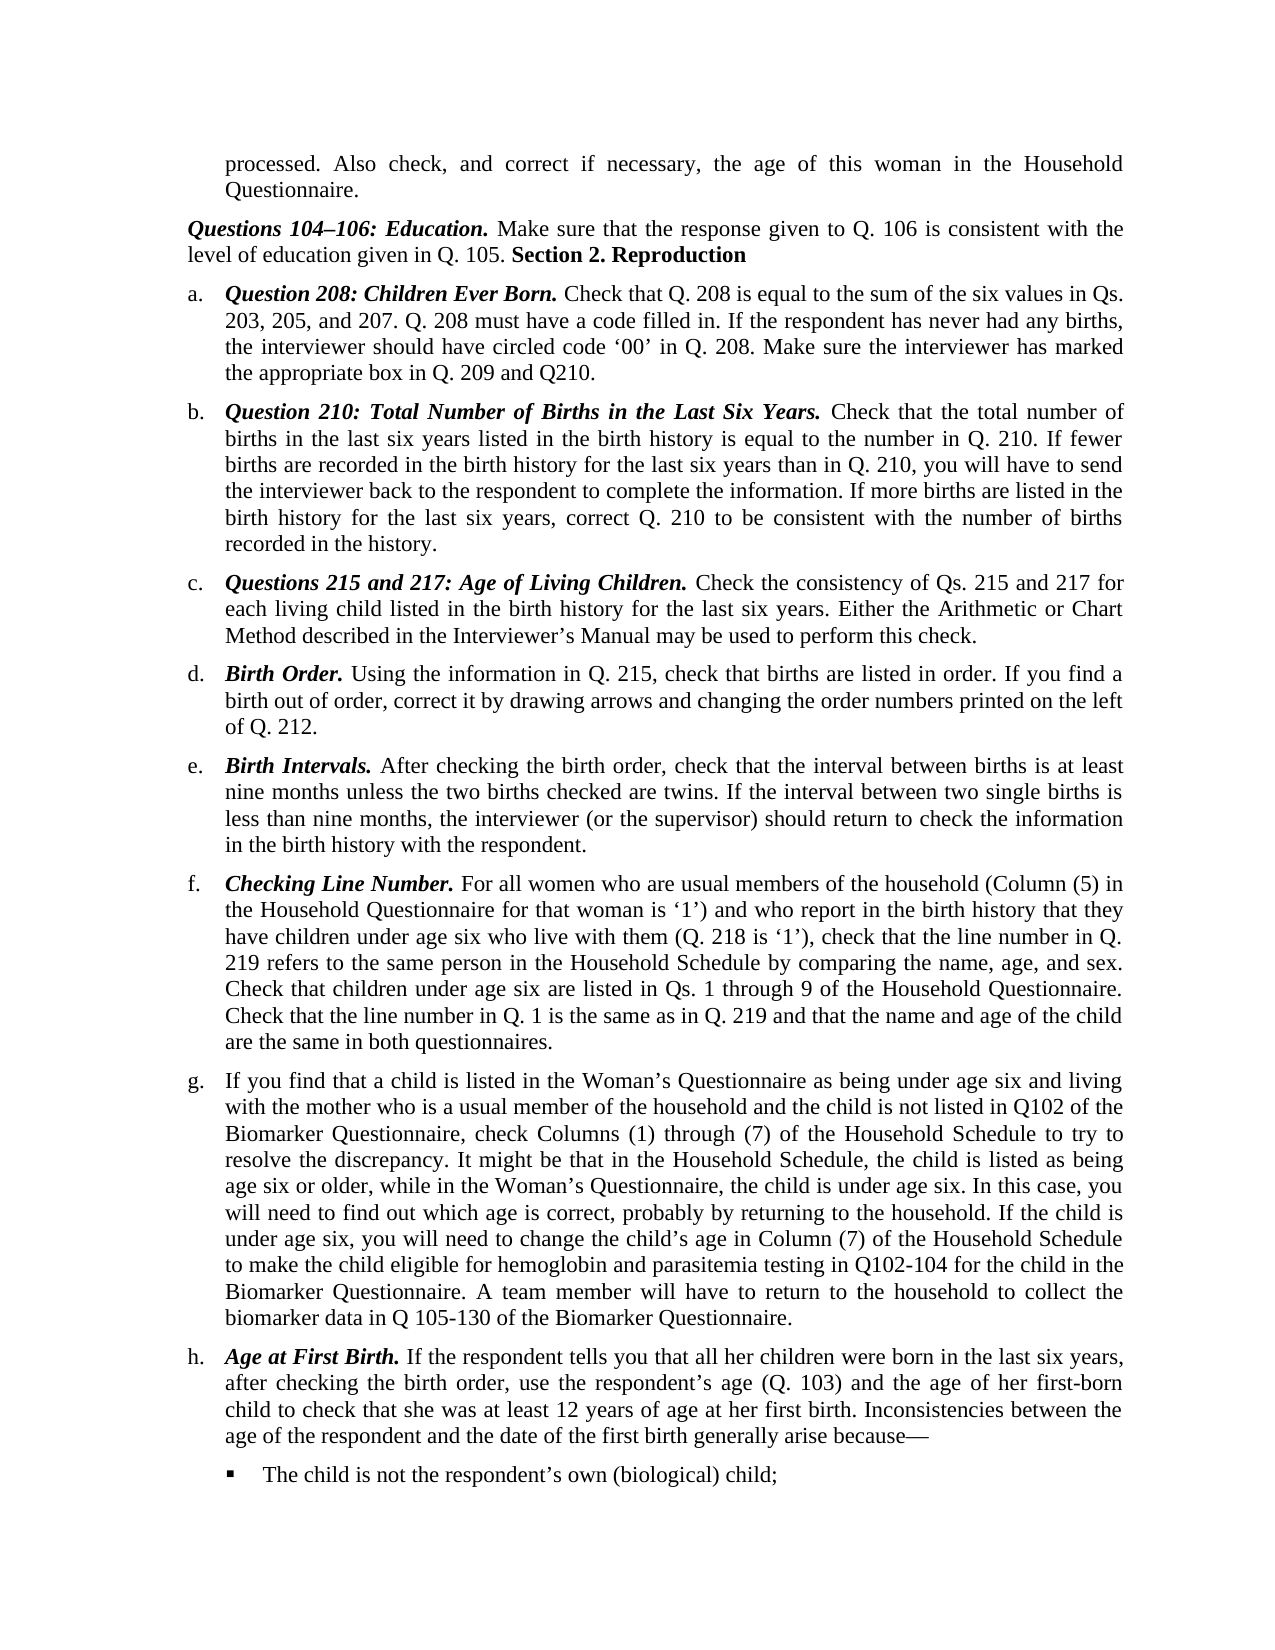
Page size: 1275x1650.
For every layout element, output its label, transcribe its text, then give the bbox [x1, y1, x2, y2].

list Questions 104–106: Education. Make sure that the response given to Q. 106 is consistent with the level of education given in Q. 105. Section 2. Reproduction [187, 215, 1125, 268]
list Question 210: Total Number of Births in the Last Six Years. Check that the total number of births in the last six years listed in the birth history is equal to the number in Q. 210. If fewer births are recorded in the birth history for the last six years than in Q. 210, you will have to send the interviewer back to the respondent to complete the information. If more births are listed in the birth history for the last six years, correct Q. 210 to be consistent with the number of births recorded in the history. [187, 398, 1125, 556]
list If you find that a child is listed in the Woman’s Questionnaire as being under age six and living with the mother who is a usual member of the household and the child is not listed in Q102 of the Biomarker Questionnaire, check Columns (1) through (7) of the Household Schedule to try to resolve the discrepancy. It might be that in the Household Schedule, the child is listed as being age six or older, while in the Woman’s Questionnaire, the child is under age six. In this case, you will need to find out which age is correct, probably by returning to the household. If the child is under age six, you will need to change the child’s age in Column (7) of the Household Schedule to make the child eligible for hemoglobin and parasitemia testing in Q102-104 for the child in the Biomarker Questionnaire. A team member will have to return to the household to collect the biomarker data in Q 105-130 of the Biomarker Questionnaire. [187, 1067, 1125, 1331]
list Questions 215 and 217: Age of Living Children. Check the consistency of Qs. 215 and 217 for each living child listed in the birth history for the last six years. Either the Arithmetic or Chart Method described in the Interviewer’s Manual may be used to perform this check. [187, 569, 1125, 648]
list Birth Order. Using the information in Q. 215, check that births are listed in order. If you find a birth out of order, correct it by drawing arrows and changing the order numbers printed on the left of Q. 212. [187, 661, 1125, 739]
list Question 208: Children Ever Born. Check that Q. 208 is equal to the sum of the six values in Qs. 203, 205, and 207. Q. 208 must have a code filled in. If the respondent has never had any births, the interviewer should have circled code ‘00’ in Q. 208. Make sure the interviewer has marked the appropriate box in Q. 209 and Q210. [187, 280, 1125, 386]
list Age at First Birth. If the respondent tells you that all her children were born in the last six years, after checking the birth order, use the respondent’s age (Q. 103) and the age of her first-born child to check that she was at least 12 years of age at her first birth. Inconsistencies between the age of the respondent and the date of the first birth generally arise because— [187, 1343, 1125, 1448]
list Birth Intervals. After checking the birth order, check that the interval between births is at least nine months unless the two births checked are twins. If the interval between two single births is less than nine months, the interviewer (or the supervisor) should return to check the information in the birth history with the respondent. [187, 752, 1125, 857]
list The child is not the respondent’s own (biological) child; [225, 1461, 1125, 1487]
list Checking Line Number. For all women who are usual members of the household (Column (5) in the Household Questionnaire for that woman is ‘1’) and who report in the birth history that they have children under age six who live with them (Q. 218 is ‘1’), check that the line number in Q. 219 refers to the same person in the Household Schedule by comparing the name, age, and sex. Check that children under age six are listed in Qs. 1 through 9 of the Household Questionnaire. Check that the line number in Q. 1 is the same as in Q. 219 and that the name and age of the child are the same in both questionnaires. [187, 870, 1125, 1054]
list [187, 150, 1125, 203]
